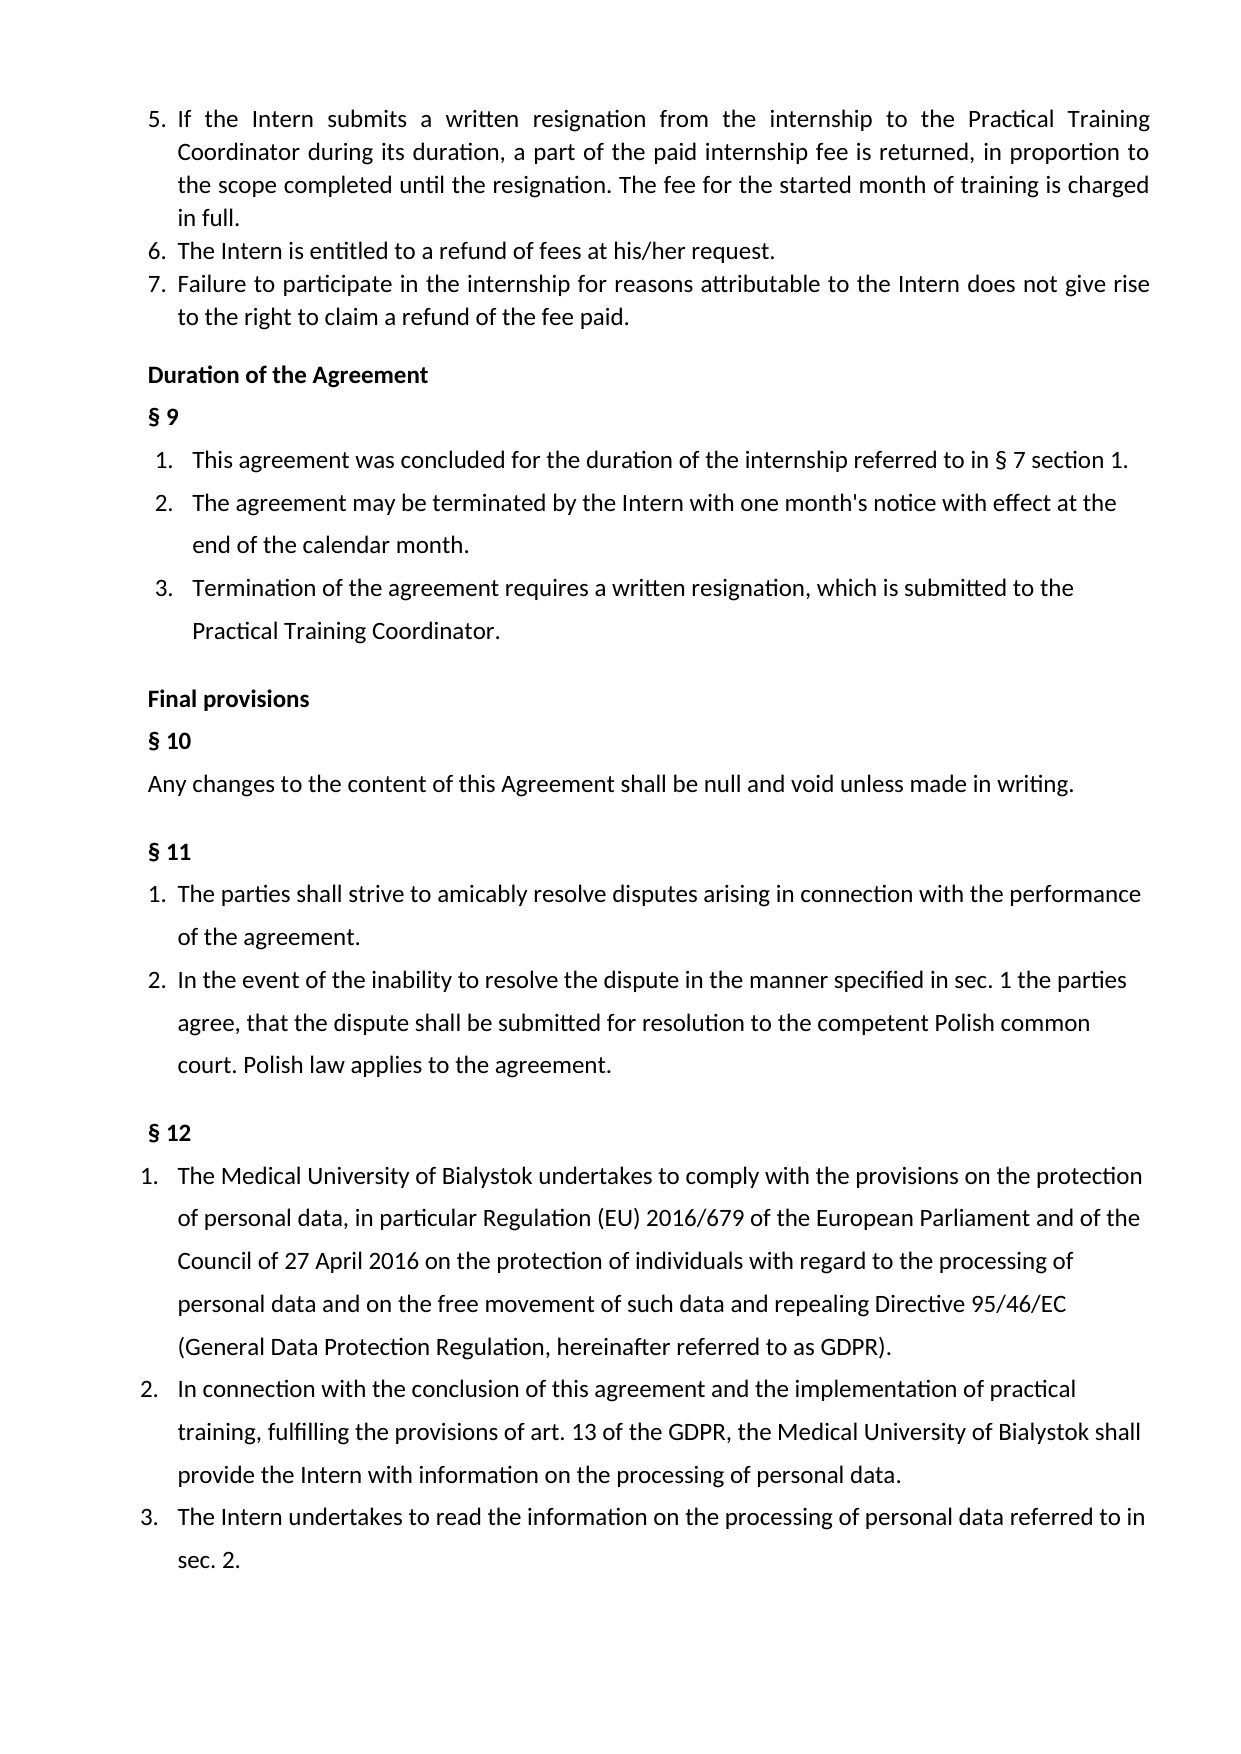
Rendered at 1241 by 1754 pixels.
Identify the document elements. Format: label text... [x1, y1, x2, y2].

list The Medical University of Bialystok undertakes to comply with the provisions on the protection of personal data, in particular Regulation (EU) 2016/679 of the European Parliament and of the Council of 27 April 2016 on the protection of individuals with regard to the processing of personal data and on the free movement of such data and repealing Directive 95/46/EC (General Data Protection Regulation, hereinafter referred to as GDPR). [140, 1160, 1152, 1361]
subtitle § 12 [148, 1117, 1152, 1148]
list In the event of the inability to resolve the dispute in the manner specified in sec. 1 the parties agree, that the dispute shall be submitted for resolution to the competent Polish common court. Polish law applies to the agreement. [148, 964, 1152, 1080]
list Failure to participate in the internship for reasons attributable to the Intern does not give rise to the right to claim a refund of the fee paid. [148, 268, 1152, 331]
subtitle Duration of the Agreement § 9 [148, 359, 1152, 432]
text Any changes to the content of this Agreement shall be null and void unless made in writing. [148, 768, 1152, 799]
list This agreement was concluded for the duration of the internship referred to in § 7 section 1. [154, 444, 1152, 475]
list If the Intern submits a written resignation from the internship to the Practical Training Coordinator during its duration, a part of the paid internship fee is returned, in proportion to the scope completed until the resignation. The fee for the started month of training is charged in full. [148, 103, 1152, 233]
list Termination of the agreement requires a written resignation, which is submitted to the Practical Training Coordinator. [154, 572, 1152, 646]
list The parties shall strive to amicably resolve disputes arising in connection with the performance of the agreement. [148, 879, 1152, 952]
list In connection with the conclusion of this agreement and the implementation of practical training, fulfilling the provisions of art. 13 of the GDPR, the Medical University of Bialystok shall provide the Intern with information on the processing of personal data. [140, 1373, 1152, 1489]
list The Intern undertakes to read the information on the processing of personal data referred to in sec. 2. [140, 1502, 1152, 1575]
subtitle Final provisions § 10 [148, 683, 1152, 756]
list The agreement may be terminated by the Intern with one month's notice with effect at the end of the calendar month. [154, 487, 1152, 560]
subtitle § 11 [148, 836, 1152, 866]
list The Intern is entitled to a refund of fees at his/her request. [148, 235, 1152, 266]
